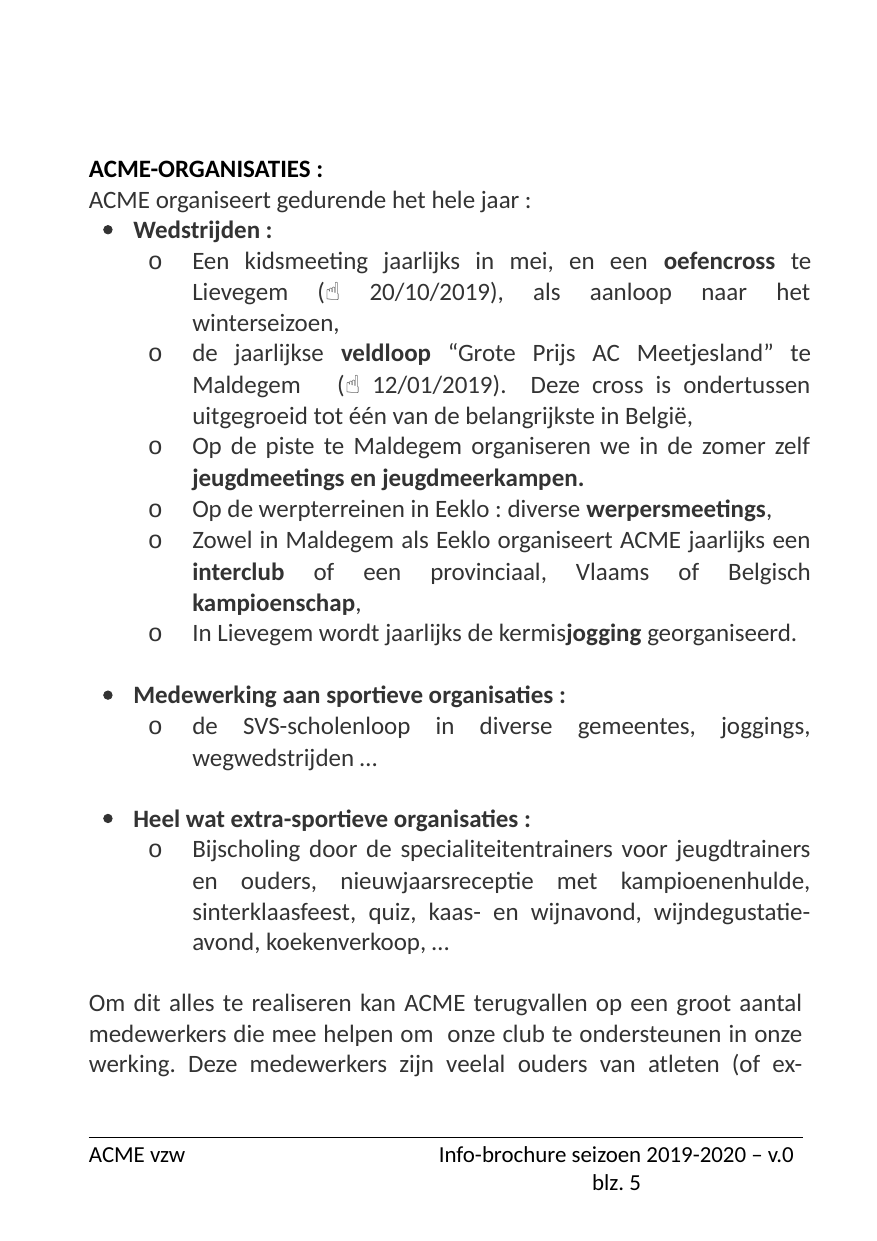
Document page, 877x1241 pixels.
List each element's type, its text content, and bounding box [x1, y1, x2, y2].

list Op de werpterreinen in Eeklo : diverse werpersmeetings, [148, 493, 811, 524]
list Bijscholing door de specialiteitentrainers voor jeugdtrainers en ouders, nieuwjaarsreceptie met kampioenenhulde, sinterklaasfeest, quiz, kaas- en wijnavond, wijndegustatie-avond, koekenverkoop, … [148, 833, 811, 957]
list de SVS-scholenloop in diverse gemeentes, joggings, wegwedstrijden … [148, 710, 811, 772]
list Een kidsmeeting jaarlijks in mei, en een oefencross te Lievegem ( 20/10/2019), als aanloop naar het winterseizoen, [148, 245, 811, 338]
list In Lievegem wordt jaarlijks de kermisjogging georganiseerd. [148, 617, 811, 649]
list Heel wat extra-sportieve organisaties : [103, 803, 826, 833]
text ACME-ORGANISATIES : [89, 153, 811, 184]
list de jaarlijkse veldloop “Grote Prijs AC Meetjesland” te Maldegem ( 12/01/2019). Deze cross is ondertussen uitgegroeid tot één van de belangrijkste in België, [148, 338, 811, 430]
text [89, 987, 803, 1079]
list Zowel in Maldegem als Eeklo organiseert ACME jaarlijks een interclub of een provinciaal, Vlaams of Belgisch kampioenschap, [148, 524, 811, 617]
list Wedstrijden : [103, 214, 826, 245]
list Op de piste te Maldegem organiseren we in de zomer zelf jeugdmeetings en jeugdmeerkampen. [148, 430, 811, 493]
text ACME organiseert gedurende het hele jaar : [89, 184, 803, 214]
list Medewerking aan sportieve organisaties : [103, 679, 826, 710]
